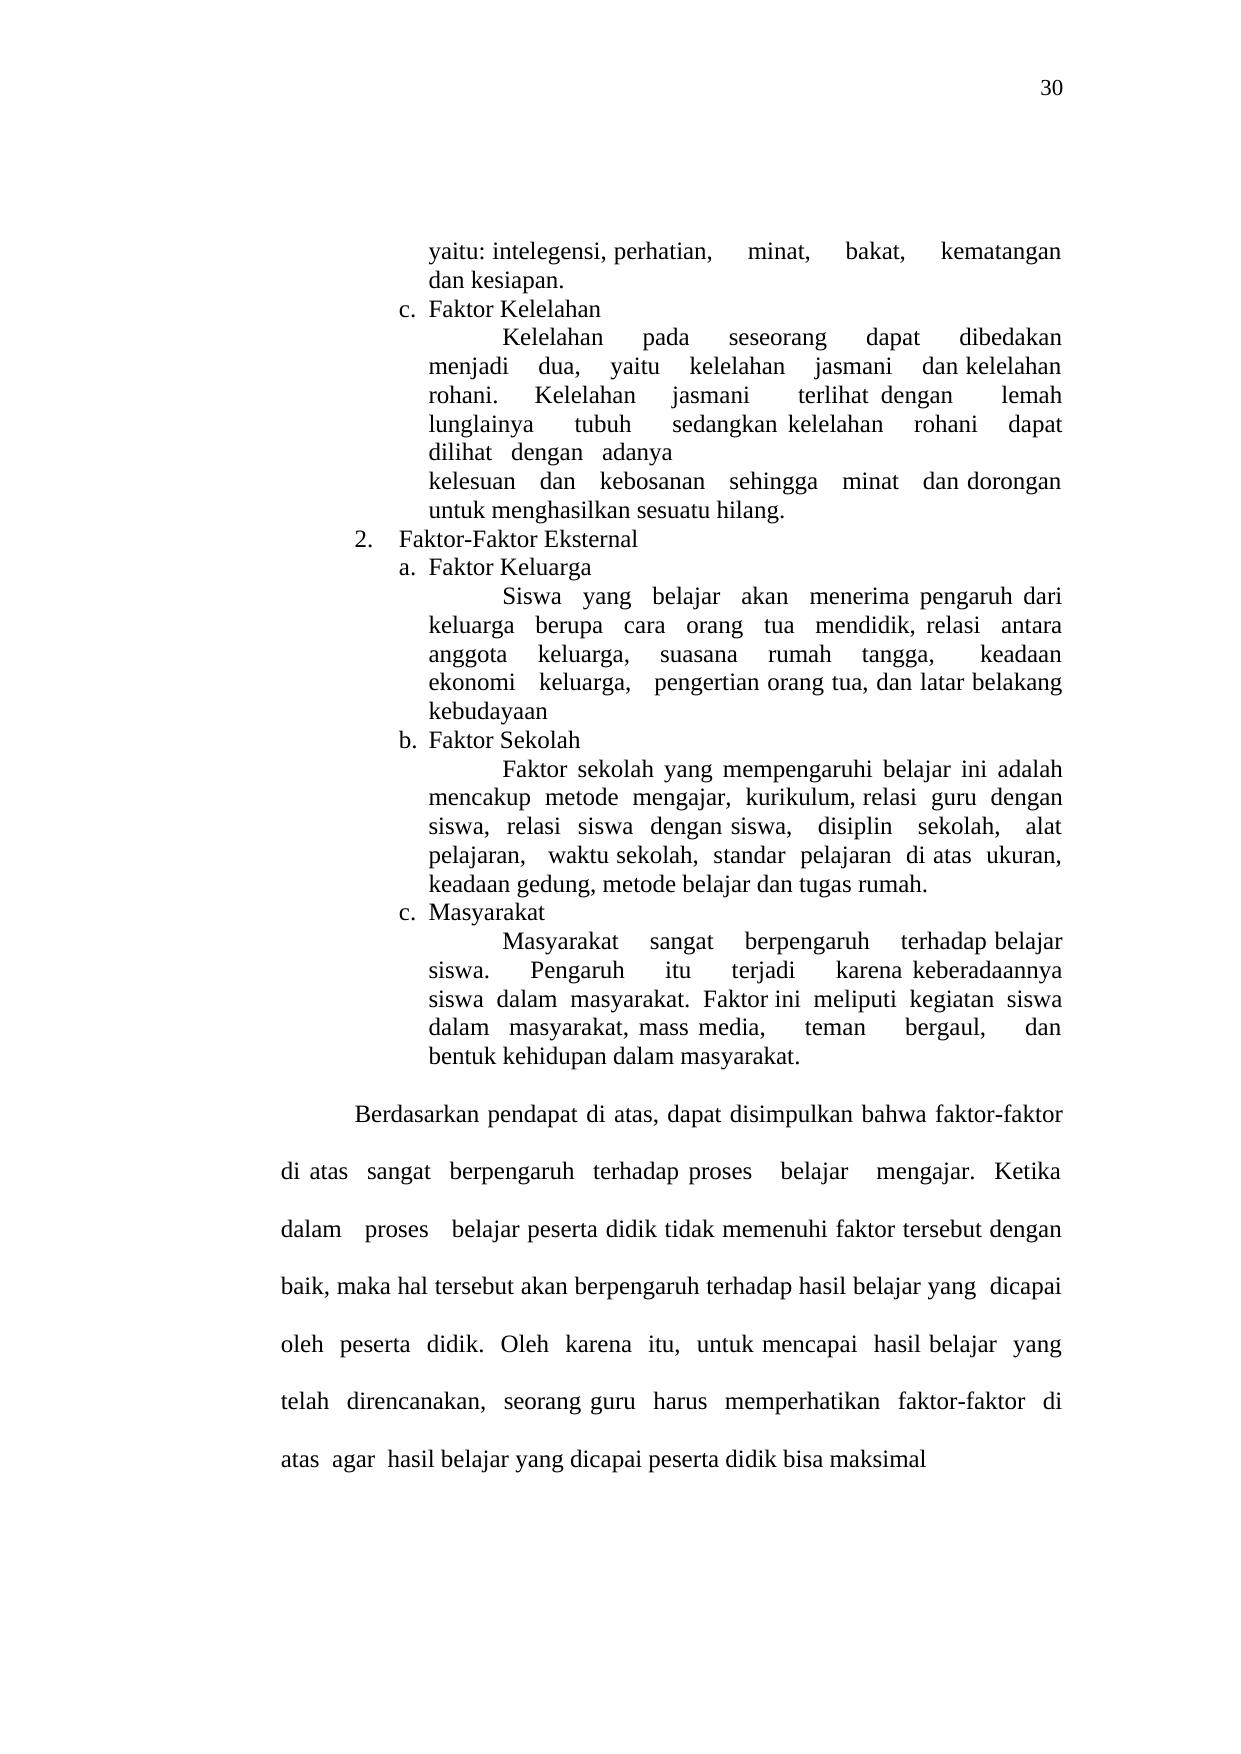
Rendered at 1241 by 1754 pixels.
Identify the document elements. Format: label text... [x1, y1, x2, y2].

list Berdasarkan pendapat di atas, dapat disimpulkan bahwa faktor-faktor di atas sangat berpengaruh terhadap proses belajar mengajar. Ketika dalam proses belajar peserta didik tidak memenuhi faktor tersebut dengan baik, maka hal tersebut akan berpengaruh terhadap hasil belajar yang dicapai oleh peserta didik. Oleh karena itu, untuk mencapai hasil belajar yang telah direncanakan, seorang guru harus memperhatikan faktor-faktor di atas agar hasil belajar yang dicapai peserta didik bisa maksimal [281, 1099, 1063, 1472]
list Masyarakat sangat berpengaruh terhadap belajar siswa. Pengaruh itu terjadi karena keberadaannya siswa dalam masyarakat. Faktor ini meliputi kegiatan siswa dalam masyarakat, mass media, teman bergaul, dan bentuk kehidupan dalam masyarakat. [428, 926, 1063, 1070]
list Siswa yang belajar akan menerima pengaruh dari keluarga berupa cara orang tua mendidik, relasi antara anggota keluarga, suasana rumah tangga, keadaan ekonomi keluarga, pengertian orang tua, dan latar belakang kebudayaan [428, 581, 1063, 725]
list Faktor sekolah yang mempengaruhi belajar ini adalah mencakup metode mengajar, kurikulum, relasi guru dengan siswa, relasi siswa dengan siswa, disiplin sekolah, alat pelajaran, waktu sekolah, standar pelajaran di atas ukuran, keadaan gedung, metode belajar dan tugas rumah. [428, 754, 1063, 897]
list Faktor Kelelahan [399, 294, 1063, 322]
list Masyarakat [399, 897, 1063, 926]
list Faktor Keluarga [399, 552, 1063, 581]
list Faktor-Faktor Eksternal [354, 524, 1063, 552]
list kelesuan dan kebosanan sehingga minat dan dorongan untuk menghasilkan sesuatu hilang. [428, 466, 1063, 524]
list Faktor Sekolah [399, 725, 1063, 754]
list Kelelahan pada seseorang dapat dibedakan menjadi dua, yaitu kelelahan jasmani dan kelelahan rohani. Kelelahan jasmani terlihat dengan lemah lunglainya tubuh sedangkan kelelahan rohani dapat dilihat dengan adanya [428, 322, 1063, 466]
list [428, 236, 1063, 294]
